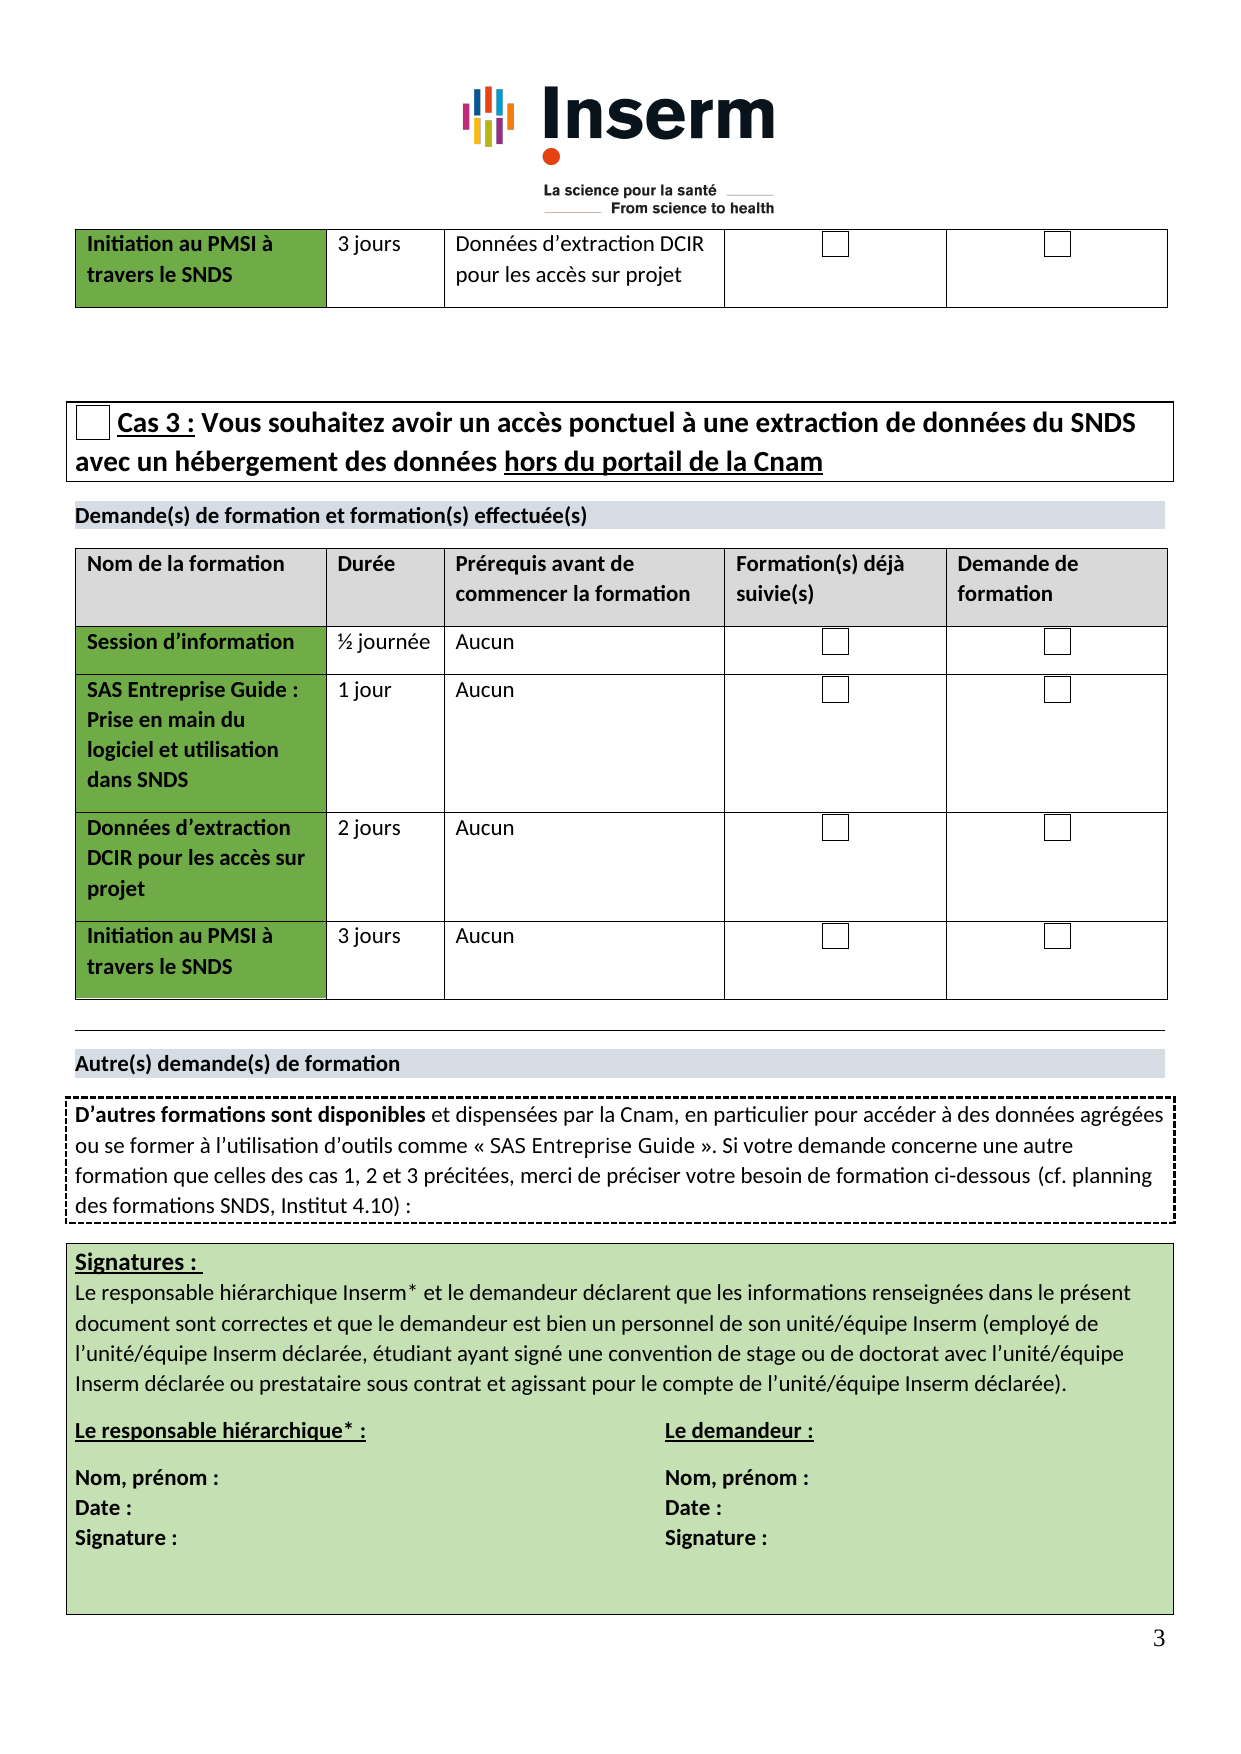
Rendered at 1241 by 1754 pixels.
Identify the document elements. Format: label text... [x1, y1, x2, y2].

table_cell Initiation au PMSI à travers le SNDS [76, 922, 326, 998]
table_header Nom de la formation [76, 549, 326, 626]
table_cell [947, 675, 1167, 812]
table_cell Aucun [445, 813, 724, 921]
table_cell [947, 813, 1167, 921]
table_cell [725, 922, 946, 998]
picture [452, 73, 788, 229]
table_cell [725, 675, 946, 812]
table_cell Session d’information [76, 627, 326, 674]
table_cell Données d’extraction DCIR pour les accès sur projet [445, 230, 724, 307]
table_cell [947, 230, 1167, 307]
table_cell [725, 627, 946, 674]
table_cell [725, 230, 946, 307]
table_cell 3 jours [327, 922, 444, 998]
table_cell 3 jours [327, 230, 444, 307]
table_cell Aucun [445, 675, 724, 812]
table_cell [725, 813, 946, 921]
table_cell ½ journée [327, 627, 444, 674]
text Signatures : Le responsable hiérarchique Inserm* et le demandeur déclarent que les informations renseignées dans le présent document sont correctes et que le demandeur est bien un personnel de son unité/équipe Inserm (employé de l’unité/équipe Inserm déclarée, étudiant ayant signé une convention de stage ou de doctorat avec l’unité/équipe Inserm déclarée ou prestataire sous contrat et agissant pour le compte de l’unité/équipe Inserm déclarée). [67, 1244, 1173, 1397]
text Cas 3 : Vous souhaitez avoir un accès ponctuel à une extraction de données du SNDS avec un hébergement des données hors du portail de la Cnam [67, 403, 1173, 481]
table_header Demande de formation [947, 549, 1167, 626]
text D’autres formations sont disponibles et dispensées par la Cnam, en particulier pour accéder à des données agrégées ou se former à l’utilisation d’outils comme « SAS Entreprise Guide ». Si votre demande concerne une autre formation que celles des cas 1, 2 et 3 précitées, merci de préciser votre besoin de formation ci-dessous (cf. planning des formations SNDS, Institut 4.10) : [64, 1096, 1176, 1224]
text Demande(s) de formation et formation(s) effectuée(s) [75, 501, 1165, 529]
table_header Formation(s) déjà suivie(s) [725, 549, 946, 626]
table_cell 2 jours [327, 813, 444, 921]
table_cell 1 jour [327, 675, 444, 812]
text Le responsable hiérarchique* : Le demandeur : [67, 1413, 1173, 1444]
text Autre(s) demande(s) de formation [75, 1049, 1165, 1078]
table_header Durée [327, 549, 444, 626]
table_cell Données d’extraction DCIR pour les accès sur projet [76, 813, 326, 921]
table_cell Aucun [445, 922, 724, 998]
table_cell Aucun [445, 627, 724, 674]
table_cell Initiation au PMSI à travers le SNDS [76, 230, 326, 307]
table_cell [947, 922, 1167, 998]
table_cell SAS Entreprise Guide : Prise en main du logiciel et utilisation dans SNDS [76, 675, 326, 812]
table_header Prérequis avant de commencer la formation [445, 549, 724, 626]
table_cell [947, 627, 1167, 674]
text Nom, prénom : Nom, prénom : Date : Date : Signature : Signature : [67, 1460, 1173, 1614]
